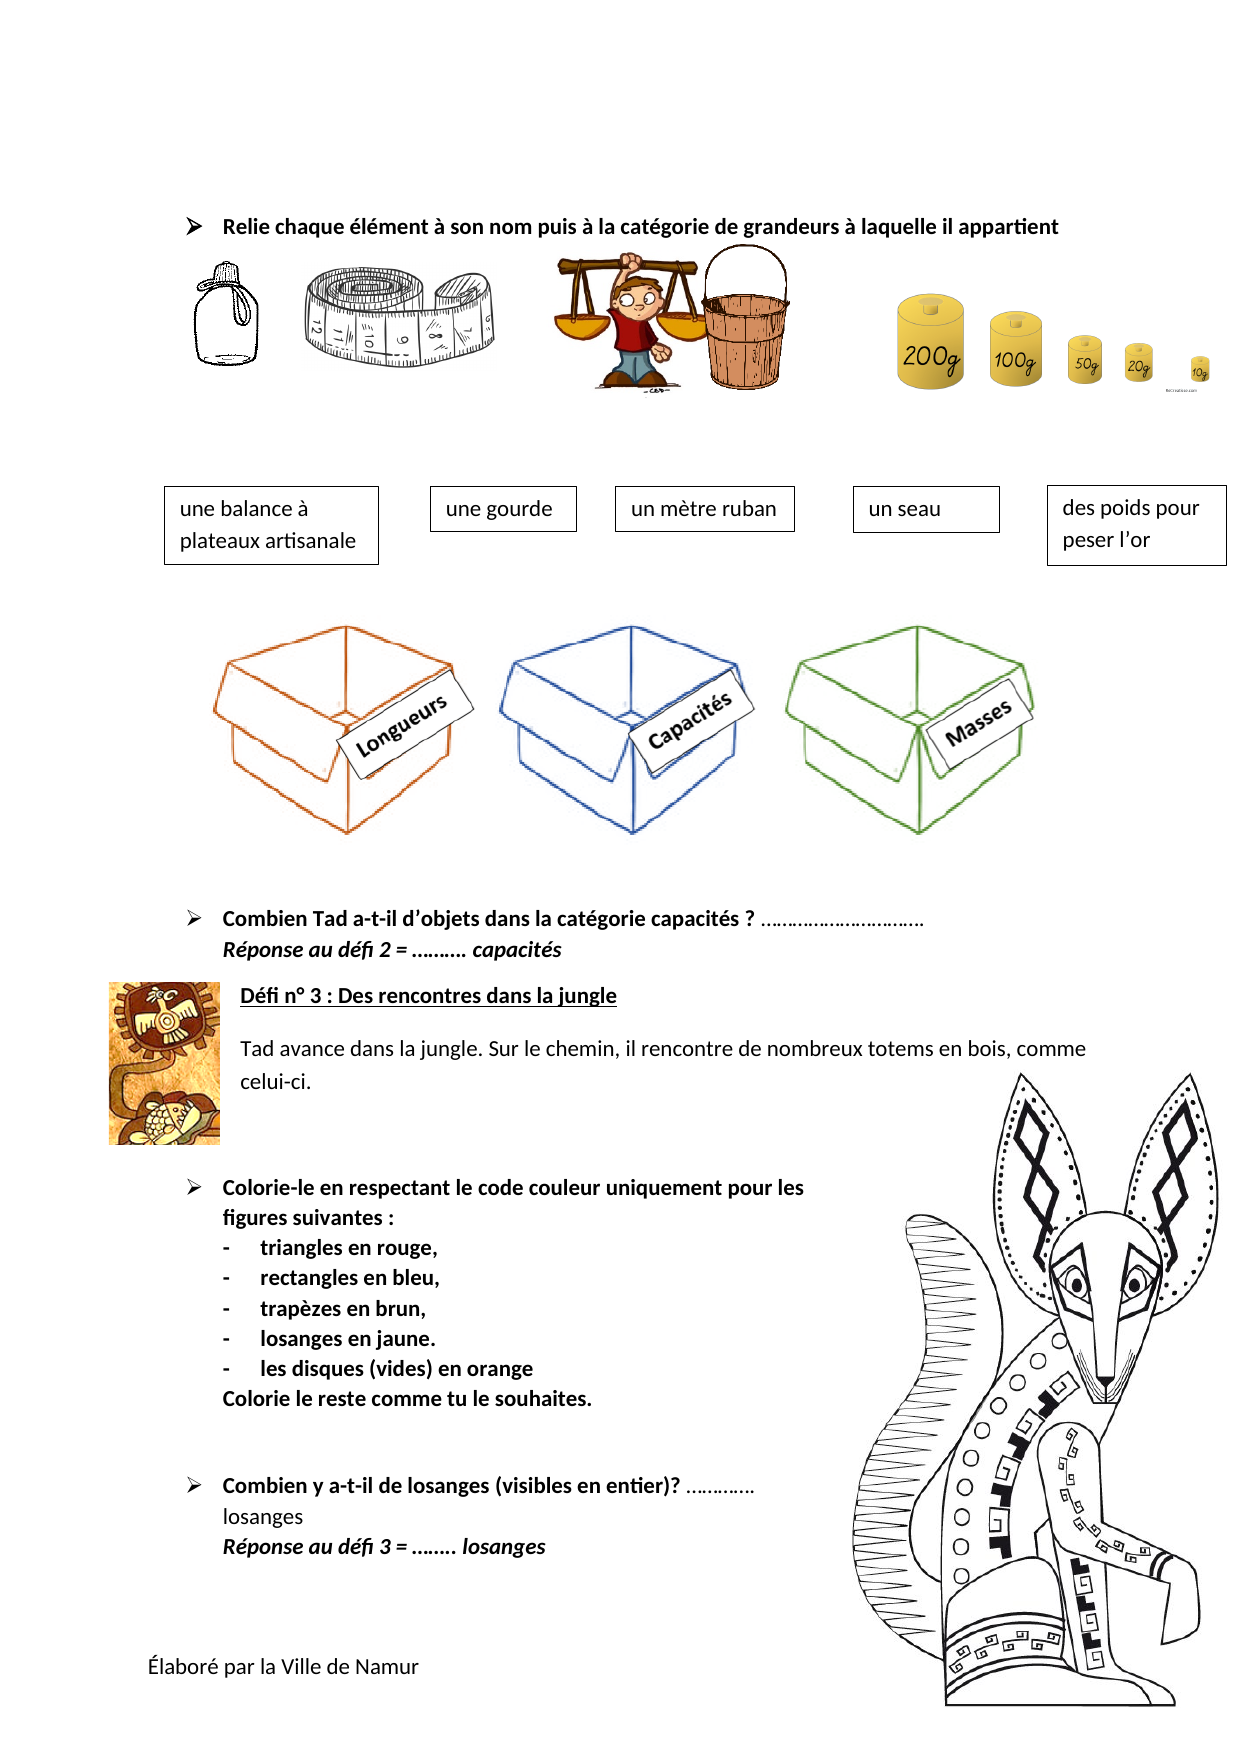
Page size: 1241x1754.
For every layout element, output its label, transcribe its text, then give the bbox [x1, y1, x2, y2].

picture [108, 982, 220, 1145]
list Réponse au défi 2 = ………. capacités [223, 935, 1093, 963]
picture [301, 262, 497, 371]
list Colorie-le en respectant le code couleur uniquement pour les figures suivantes : [185, 1173, 843, 1231]
text Tad avance dans la jungle. Sur le chemin, il rencontre de nombreux totems en bois, comme celui-ci. [220, 1034, 1093, 1095]
text Défi n° 3 : Des rencontres dans la jungle [220, 982, 1093, 1009]
picture [193, 259, 259, 366]
picture [208, 605, 1051, 855]
list losanges en jaune. [223, 1324, 843, 1352]
list Combien Tad a-t-il d’objets dans la catégorie capacités ? …………………………. [185, 904, 1093, 932]
list les disques (vides) en orange [223, 1354, 843, 1382]
list Colorie le reste comme tu le souhaites. [223, 1384, 843, 1412]
picture [546, 240, 793, 399]
list Relie chaque élément à son nom puis à la catégorie de grandeurs à laquelle il appartient [185, 212, 1093, 240]
list Réponse au défi 3 = …….. losanges [223, 1532, 843, 1560]
list trapèzes en brun, [223, 1294, 843, 1322]
list triangles en rouge, [223, 1233, 843, 1261]
list Combien y a-t-il de losanges (visibles en entier)? …………. losanges [185, 1472, 843, 1530]
picture [843, 1066, 1225, 1708]
list rectangles en bleu, [223, 1263, 843, 1291]
picture [893, 270, 1217, 396]
